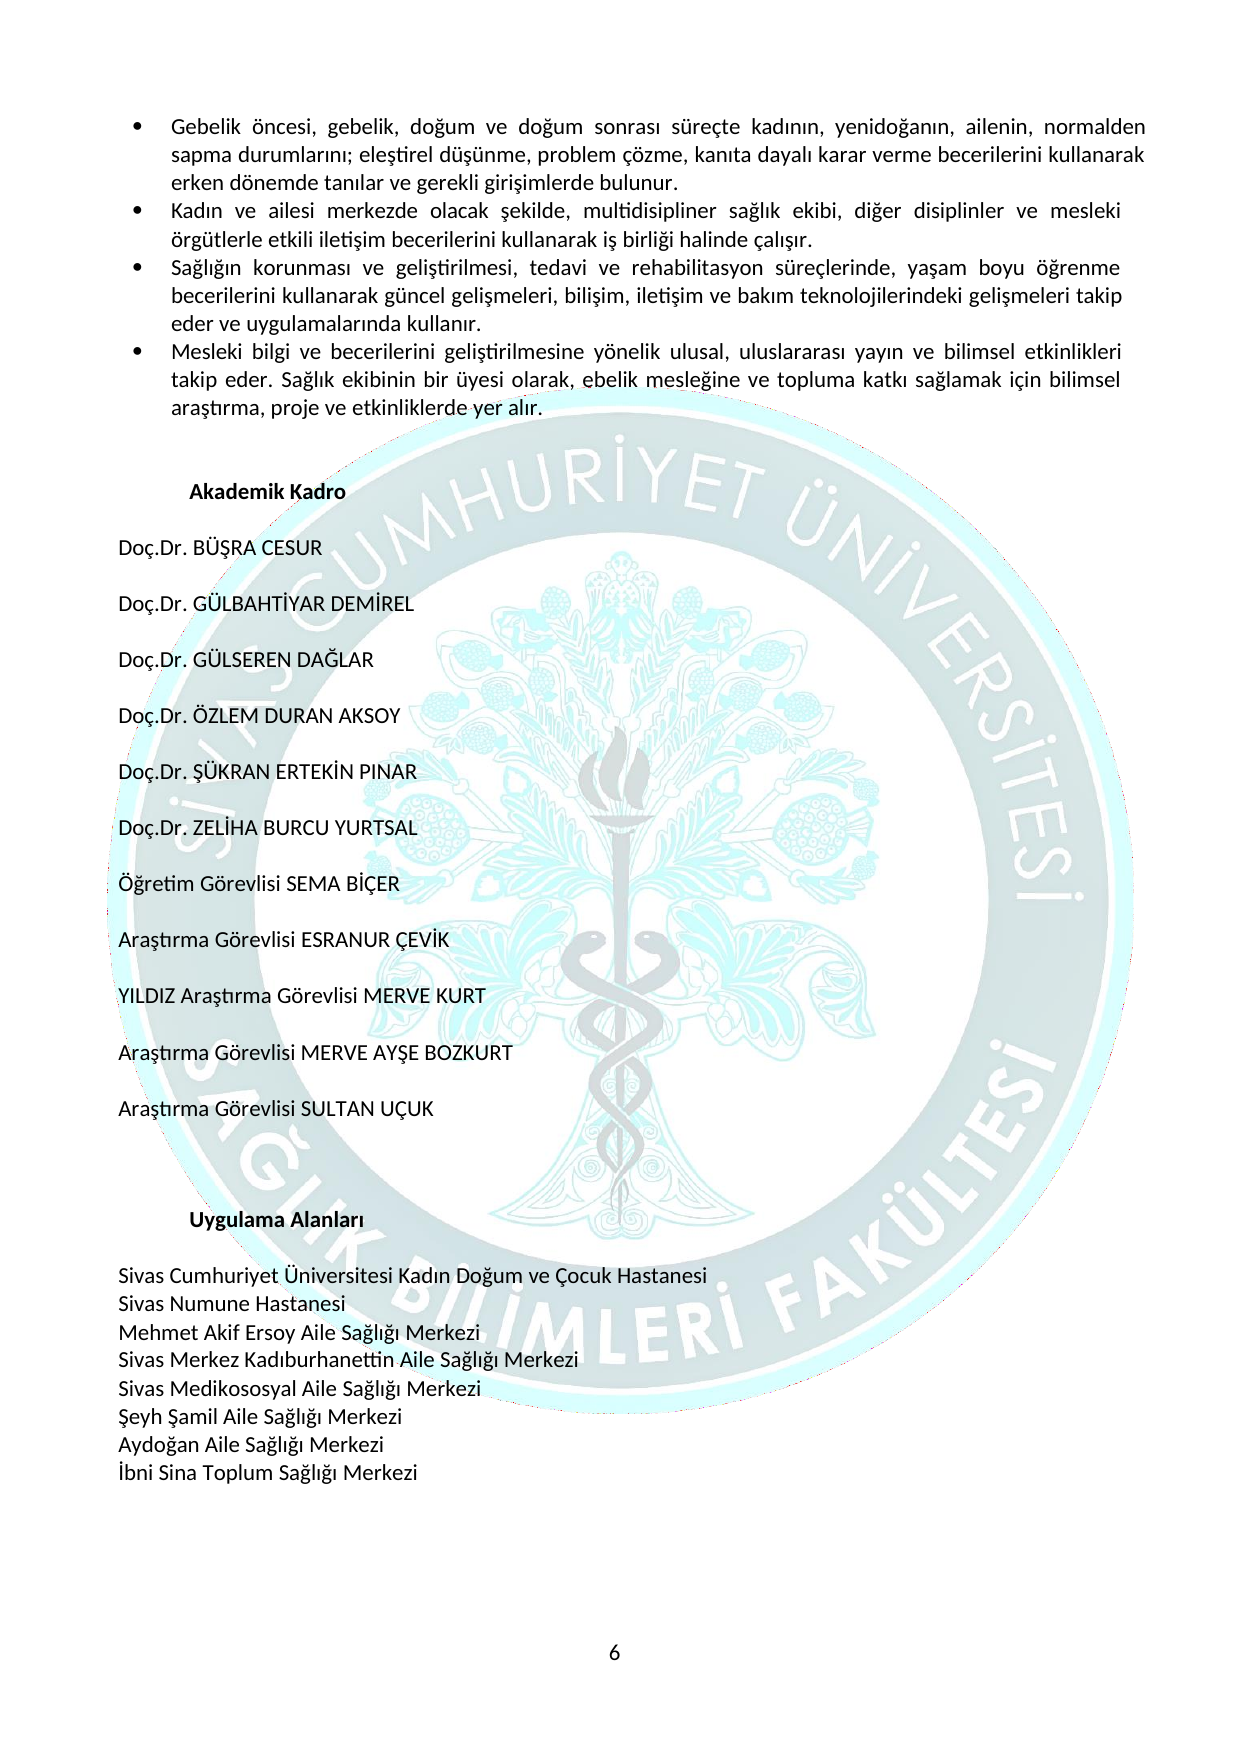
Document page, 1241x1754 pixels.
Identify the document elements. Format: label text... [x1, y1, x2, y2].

text Doç.Dr. GÜLBAHTİYAR DEMİREL Doç.Dr. GÜLSEREN DAĞLAR Doç.Dr. ÖZLEM DURAN AKSOY Doç.Dr. ŞÜKRAN ERTEKİN PINAR Doç.Dr. ZELİHA BURCU YURTSAL [118, 589, 419, 841]
text Öğretim Görevlisi SEMA BİÇER [118, 869, 1146, 897]
text Doç.Dr. BÜŞRA CESUR [118, 533, 1146, 561]
text Araştırma Görevlisi MERVE AYŞE BOZKURT Araştırma Görevlisi SULTAN UÇUK [118, 1038, 515, 1122]
text Sivas Cumhuriyet Üniversitesi Kadın Doğum ve Çocuk Hastanesi Sivas Numune Hastanesi [118, 1262, 748, 1318]
text Sivas Merkez Kadıburhanettin Aile Sağlığı Merkezi Sivas Medikososyal Aile Sağlığı Merkezi [118, 1346, 582, 1402]
list Kadın ve ailesi merkezde olacak şekilde, multidisipliner sağlık ekibi, diğer disiplinler ve mesleki örgütlerle etkili iletişim becerilerini kullanarak iş birliği halinde çalışır. [133, 197, 1122, 253]
text Araştırma Görevlisi ESRANUR ÇEVİK YILDIZ Araştırma Görevlisi MERVE KURT [118, 926, 512, 1009]
subtitle Uygulama Alanları [189, 1206, 1146, 1233]
subtitle Akademik Kadro [189, 477, 1146, 505]
picture [107, 387, 1134, 1414]
list Mesleki bilgi ve becerilerini geliştirilmesine yönelik ulusal, uluslararası yayın ve bilimsel etkinlikleri takip eder. Sağlık ekibinin bir üyesi olarak, ebelik mesleğine ve topluma katkı sağlamak için bilimsel araştırma, proje ve etkinliklerde yer alır. [133, 337, 1122, 421]
list Gebelik öncesi, gebelik, doğum ve doğum sonrası süreçte kadının, yenidoğanın, ailenin, normalden sapma durumlarını; eleştirel düşünme, problem çözme, kanıta dayalı karar verme becerilerini kullanarak erken dönemde tanılar ve gerekli girişimlerde bulunur. [133, 112, 1146, 197]
picture [418, 1346, 1134, 1414]
text Mehmet Akif Ersoy Aile Sağlığı Merkezi [118, 1318, 1146, 1346]
list Sağlığın korunması ve geliştirilmesi, tedavi ve rehabilitasyon süreçlerinde, yaşam boyu öğrenme becerilerini kullanarak güncel gelişmeleri, bilişim, iletişim ve bakım teknolojilerindeki gelişmeleri takip eder ve uygulamalarında kullanır. [133, 253, 1122, 337]
text Şeyh Şamil Aile Sağlığı Merkezi Aydoğan Aile Sağlığı Merkezi İbni Sina Toplum Sağlığı Merkezi [118, 1402, 418, 1486]
